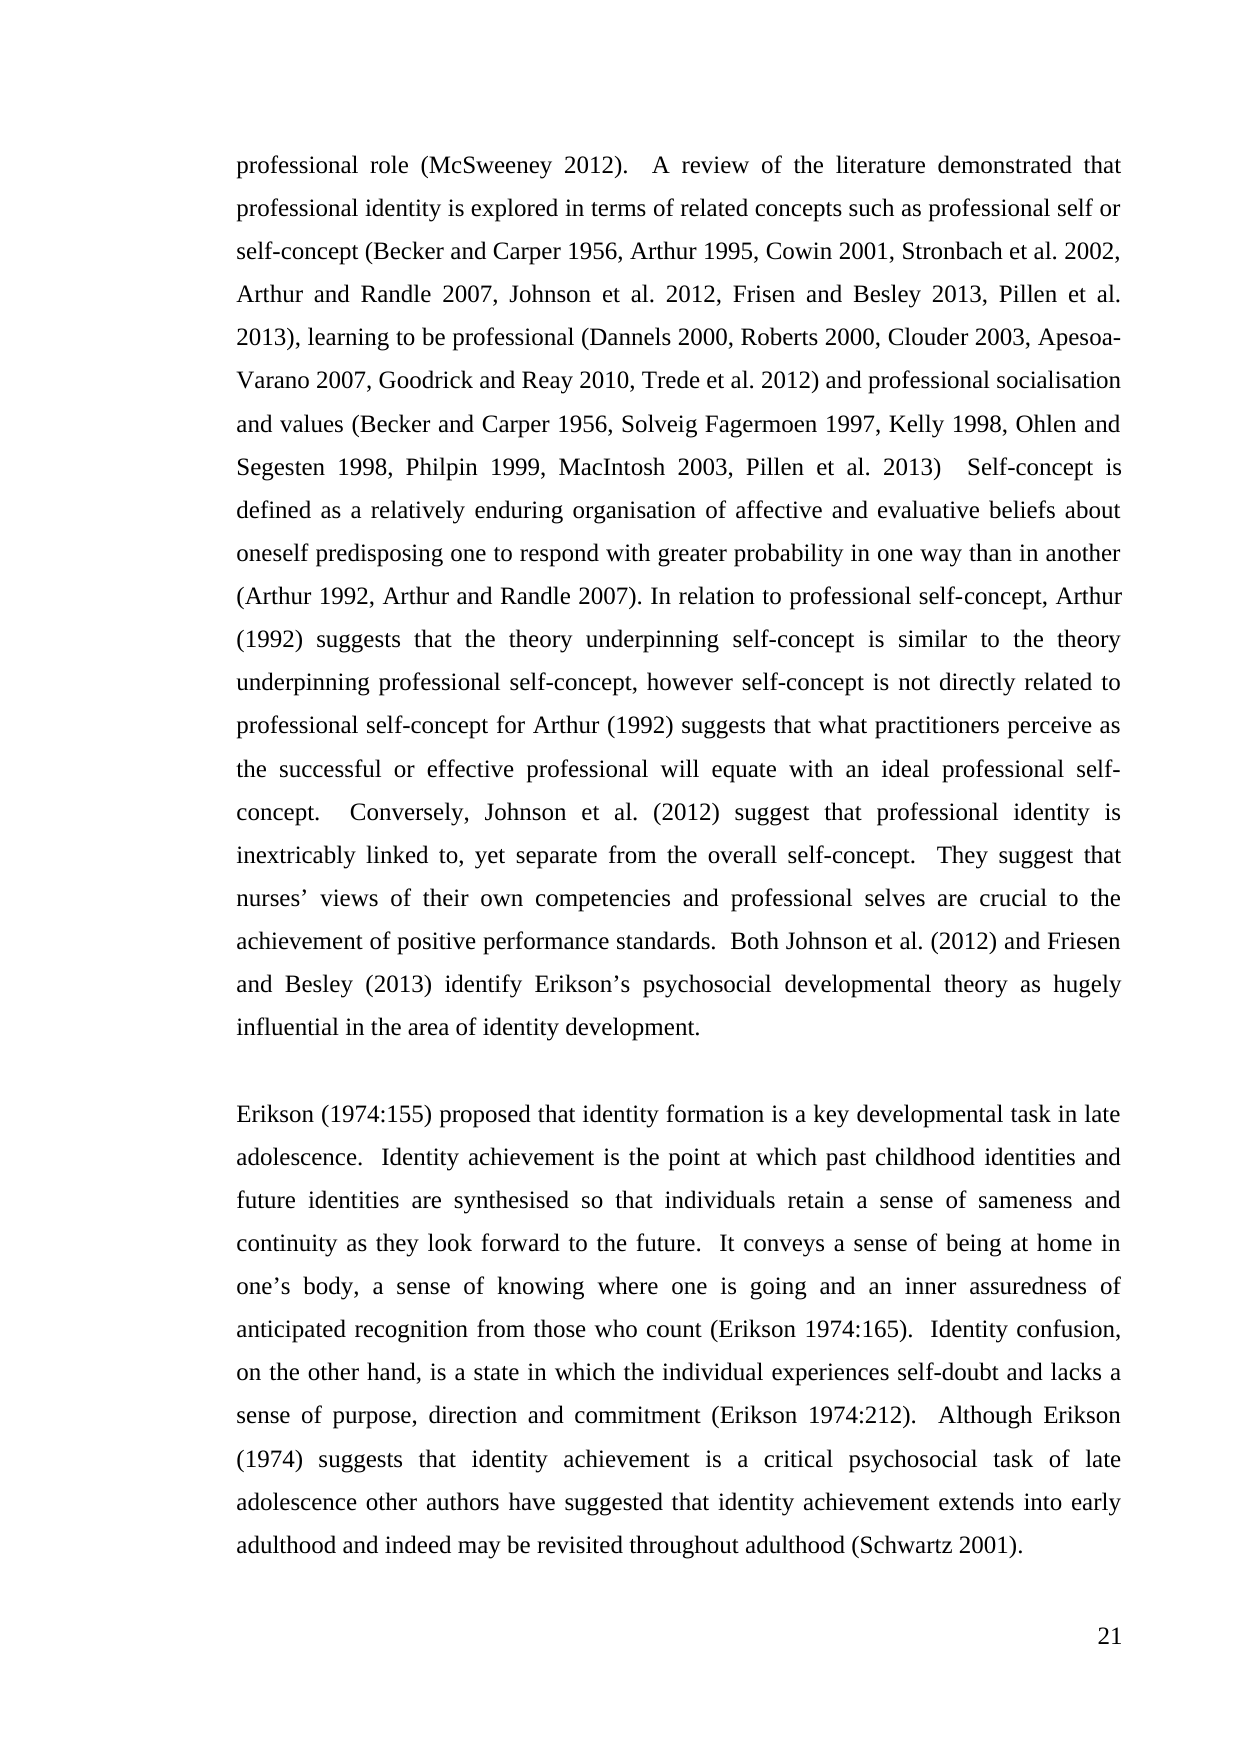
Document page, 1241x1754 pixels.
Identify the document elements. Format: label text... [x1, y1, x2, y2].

subtitle Erikson (1974:155) proposed that identity formation is a key developmental task in late adolescence. Identity achievement is the point at which past childhood identities and future identities are synthesised so that individuals retain a sense of sameness and continuity as they look forward to the future. It conveys a sense of being at home in one’s body, a sense of knowing where one is going and an inner assuredness of anticipated recognition from those who count (Erikson 1974:165). Identity confusion, on the other hand, is a state in which the individual experiences self-doubt and lacks a sense of purpose, direction and commitment (Erikson 1974:212). Although Erikson (1974) suggests that identity achievement is a critical psychosocial task of late adolescence other authors have suggested that identity achievement extends into early adulthood and indeed may be revisited throughout adulthood (Schwartz 2001). [236, 1099, 1122, 1559]
